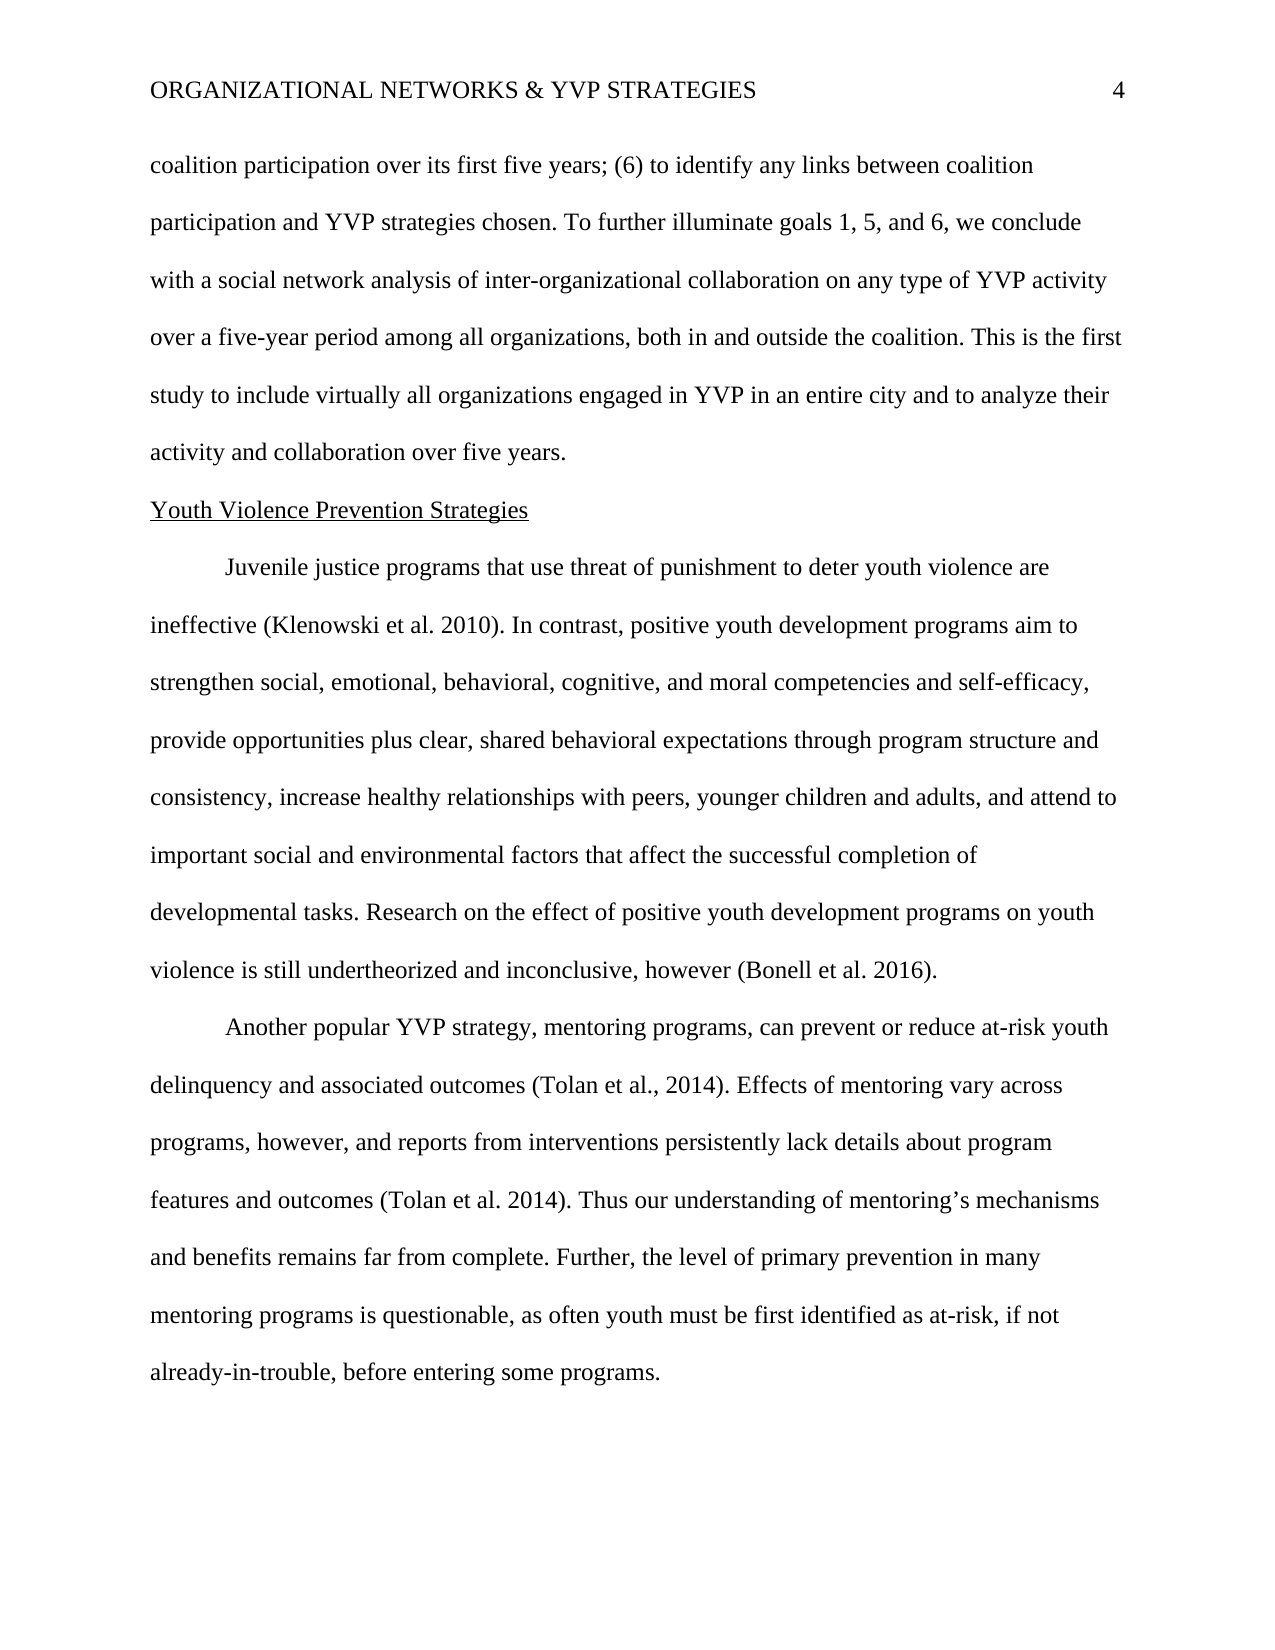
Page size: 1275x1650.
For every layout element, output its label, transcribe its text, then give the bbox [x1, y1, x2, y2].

text Another popular YVP strategy, mentoring programs, can prevent or reduce at-risk youth delinquency and associated outcomes (Tolan et al., 2014). Effects of mentoring vary across programs, however, and reports from interventions persistently lack details about program features and outcomes (Tolan et al. 2014). Thus our understanding of mentoring’s mechanisms and benefits remains far from complete. Further, the level of primary prevention in many mentoring programs is questionable, as often youth must be first identified as at-risk, if not already-in-trouble, before entering some programs. [150, 1012, 1125, 1386]
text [150, 150, 1125, 466]
text Juvenile justice programs that use threat of punishment to deter youth violence are ineffective (Klenowski et al. 2010). In contrast, positive youth development programs aim to strengthen social, emotional, behavioral, cognitive, and moral competencies and self-efficacy, provide opportunities plus clear, shared behavioral expectations through program structure and consistency, increase healthy relationships with peers, younger children and adults, and attend to important social and environmental factors that affect the successful completion of developmental tasks. Research on the effect of positive youth development programs on youth violence is still undertheorized and inconclusive, however (Bonell et al. 2016). [150, 552, 1125, 984]
text Youth Violence Prevention Strategies [150, 495, 1125, 524]
